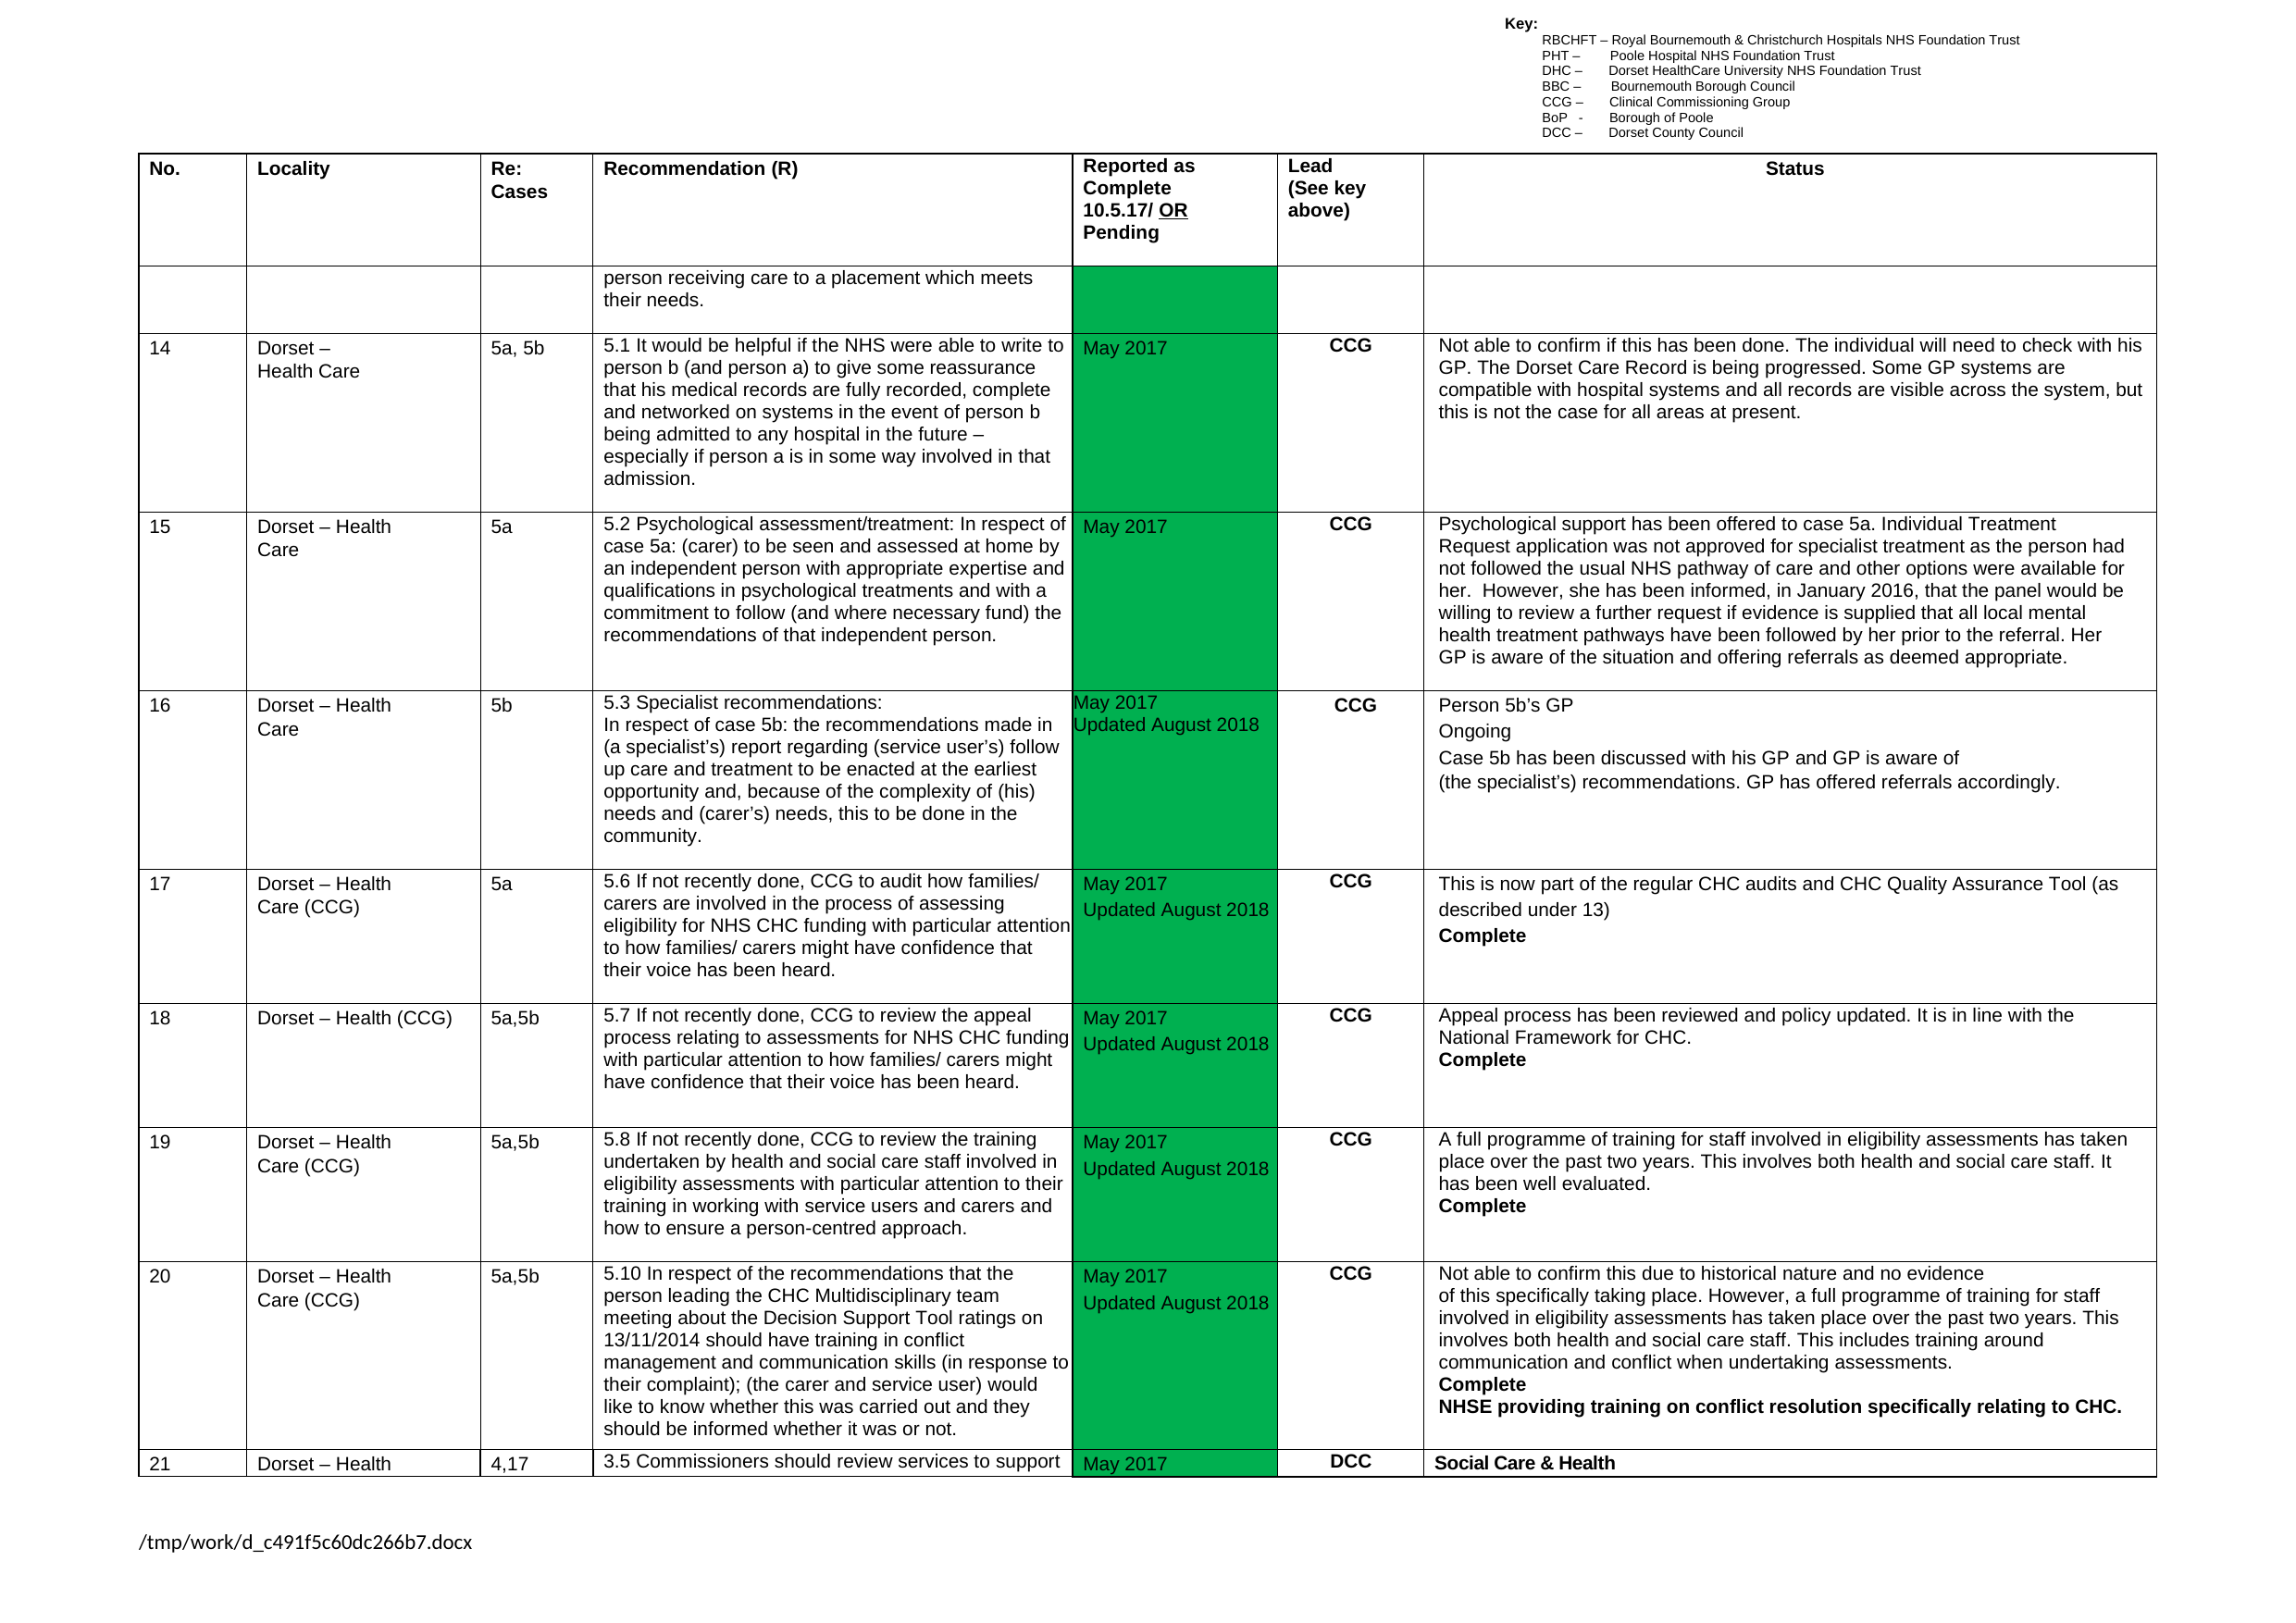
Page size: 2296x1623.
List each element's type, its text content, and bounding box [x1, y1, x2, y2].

table_cell CCG [1278, 513, 1423, 690]
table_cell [1424, 266, 2156, 333]
table_cell Dorset – Health (CCG) [247, 1004, 480, 1127]
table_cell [1074, 1450, 1277, 1476]
table_cell Person 5b’s GP Ongoing Case 5b has been discussed with his GP and GP is aware of (the specialist’s) recommendations. GP has offered referrals accordingly. [1424, 691, 2156, 869]
table_header Lead (See key above) [1278, 155, 1423, 266]
table_cell This is now part of the regular CHC audits and CHC Quality Assurance Tool (as described under 13) Complete [1424, 870, 2156, 1003]
table_cell CCG [1278, 1262, 1423, 1449]
table_cell 15 [140, 513, 246, 690]
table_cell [593, 266, 1072, 333]
table_cell Dorset – Health Care (CCG) [247, 1262, 480, 1449]
table_cell 5.7 If not recently done, CCG to review the appeal process relating to assessments for NHS CHC funding with particular attention to how families/ carers might have confidence that their voice has been heard. [593, 1004, 1072, 1127]
table_cell 18 [140, 1004, 246, 1127]
table_cell Dorset – Health Care (CCG) [247, 870, 480, 1003]
table_header Locality [247, 155, 480, 266]
table_cell 5a, 5b [481, 334, 592, 512]
table_cell CCG [1278, 1004, 1423, 1127]
table_cell 5a,5b [481, 1262, 592, 1449]
table_cell May 2017 Updated August 2018 [1074, 691, 1277, 869]
table_cell Not able to confirm this due to historical nature and no evidence of this specifically taking place. However, a full programme of training for staff involved in eligibility assessments has taken place over the past two years. This involves both health and social care staff. This includes training around communication and conflict when undertaking assessments. Complete NHSE providing training on conflict resolution specifically relating to CHC. [1424, 1262, 2156, 1449]
table_cell 4,17 [481, 1450, 592, 1476]
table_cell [594, 1450, 1072, 1476]
table_cell 13 [140, 266, 246, 333]
table_header No. [140, 155, 246, 266]
table_cell CCG [1278, 334, 1423, 512]
table_cell 17 [140, 870, 246, 1003]
table_header Recommendation (R) [593, 155, 1072, 266]
table_cell Appeal process has been reviewed and policy updated. It is in line with the National Framework for CHC. Complete [1424, 1004, 2156, 1127]
table_cell 5.3 Specialist recommendations: In respect of case 5b: the recommendations made in (a specialist’s) report regarding (service user’s) follow up care and treatment to be enacted at the earliest opportunity and, because of the complexity of (his) needs and (carer’s) needs, this to be done in the community. [593, 691, 1072, 869]
table_cell May 2017 Updated August 2018 [1074, 1128, 1277, 1261]
table_cell CCG [1278, 1128, 1423, 1261]
table_cell CCG [1278, 870, 1423, 1003]
table_cell May 2017 [1074, 513, 1277, 690]
table_cell CCG [1278, 691, 1423, 869]
table_cell 20 [140, 1262, 246, 1449]
table_cell May 2017 Updated August 2018 [1074, 870, 1277, 1003]
table_cell Dorset – Health Care [247, 334, 480, 512]
table_cell 5.8 If not recently done, CCG to review the training undertaken by health and social care staff involved in eligibility assessments with particular attention to their training in working with service users and carers and how to ensure a person-centred approach. [593, 1128, 1072, 1261]
table_cell Dorset – Health Care [247, 513, 480, 690]
table_cell 5a [481, 870, 592, 1003]
table_cell 19 [140, 1128, 246, 1261]
table_cell Dorset Health Care (CCG) [247, 266, 480, 333]
table_cell A full programme of training for staff involved in eligibility assessments has taken place over the past two years. This involves both health and social care staff. It has been well evaluated. Complete [1424, 1128, 2156, 1261]
table_cell Not able to confirm if this has been done. The individual will need to check with his GP. The Dorset Care Record is being progressed. Some GP systems are compatible with hospital systems and all records are visible across the system, but this is not the case for all areas at present. [1424, 334, 2156, 512]
table_cell May 2017 Updated August 2018 [1074, 1262, 1277, 1449]
table_cell 16 [140, 691, 246, 869]
table_cell Dorset – Health Care [247, 691, 480, 869]
table_header Status [1424, 155, 2156, 266]
table_cell 5a,5b [481, 1004, 592, 1127]
table_cell 5b [481, 691, 592, 869]
table_cell 5.10 In respect of the recommendations that the person leading the CHC Multidisciplinary team meeting about the Decision Support Tool ratings on 13/11/2014 should have training in conflict management and communication skills (in response to their complaint); (the carer and service user) would like to know whether this was carried out and they should be informed whether it was or not. [593, 1262, 1072, 1449]
table_cell May 2017 Updated August 2018 [1074, 266, 1277, 333]
table_cell Psychological support has been offered to case 5a. Individual Treatment Request application was not approved for specialist treatment as the person had not followed the usual NHS pathway of care and other options were available for her. However, she has been informed, in January 2016, that the panel would be willing to review a further request if evidence is supplied that all local mental health treatment pathways have been followed by her prior to the referral. Her GP is aware of the situation and offering referrals as deemed appropriate. [1424, 513, 2156, 690]
table_cell DCC CCG [1278, 1450, 1423, 1476]
table_cell 21 [140, 1450, 246, 1476]
table_cell 17 [481, 266, 592, 333]
table_cell CCG [1278, 266, 1423, 333]
table_header Re: Cases [481, 155, 592, 266]
table_cell May 2017 [1074, 334, 1277, 512]
table_cell 5.1 It would be helpful if the NHS were able to write to person b (and person a) to give some reassurance that his medical records are fully recorded, complete and networked on systems in the event of person b being admitted to any hospital in the future – especially if person a is in some way involved in that admission. [593, 334, 1072, 512]
table_cell May 2017 Updated August 2018 [1074, 1004, 1277, 1127]
table_cell Dorset – Health & Social Care (CCG) [247, 1450, 479, 1476]
table_cell 5a,5b [481, 1128, 592, 1261]
table_cell Dorset – Health Care (CCG) [247, 1128, 480, 1261]
table_header Reported as Complete 10.5.17/ OR Pending [1074, 155, 1277, 266]
table_cell 14 [140, 334, 246, 512]
table_cell 5a [481, 513, 592, 690]
table_cell 5.2 Psychological assessment/treatment: In respect of case 5a: (carer) to be seen and assessed at home by an independent person with appropriate expertise and qualifications in psychological treatments and with a commitment to follow (and where necessary fund) the recommendations of that independent person. [593, 513, 1072, 690]
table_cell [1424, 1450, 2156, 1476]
table_cell 5.6 If not recently done, CCG to audit how families/ carers are involved in the process of assessing eligibility for NHS CHC funding with particular attention to how families/ carers might have confidence that their voice has been heard. [593, 870, 1072, 1003]
